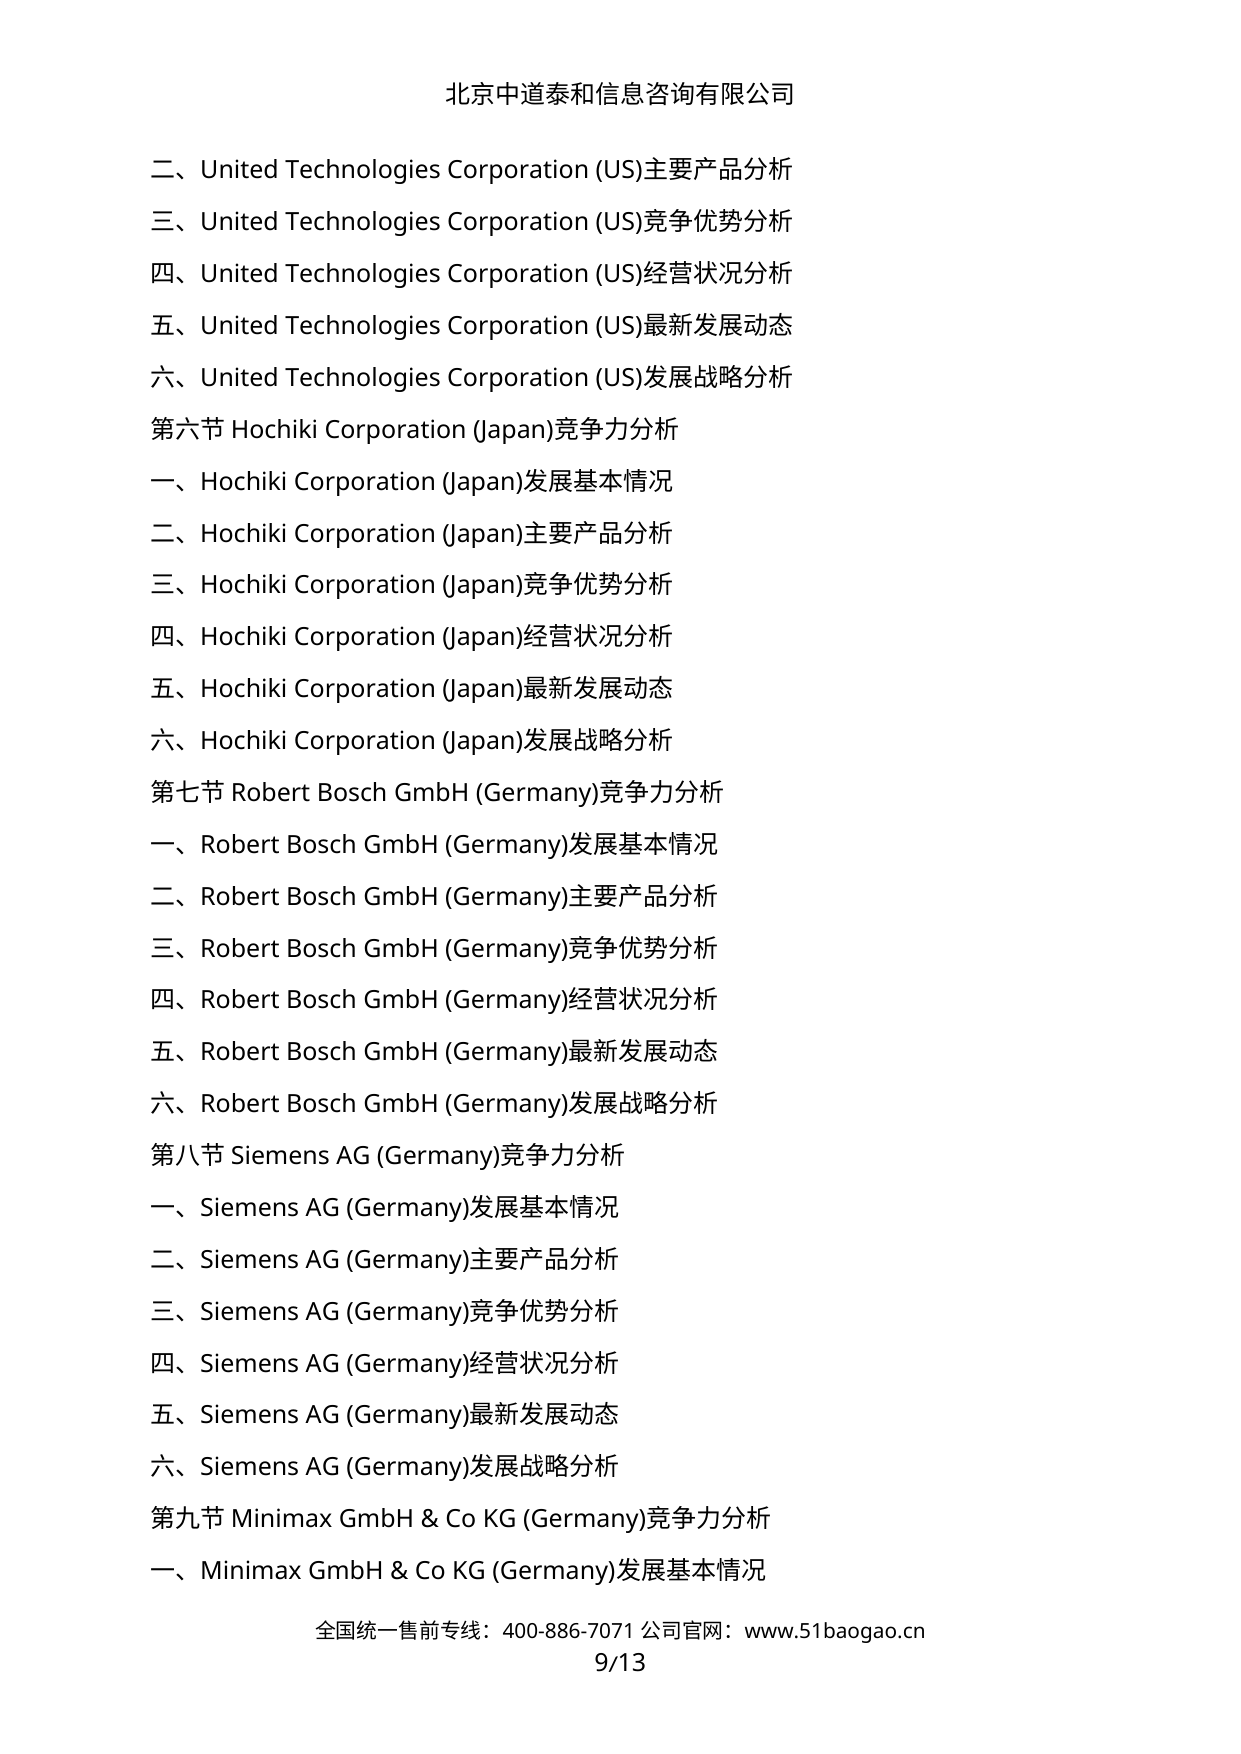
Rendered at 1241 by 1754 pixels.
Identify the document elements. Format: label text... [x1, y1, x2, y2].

text 第六节 Hochiki Corporation (Japan)竞争力分析 [150, 409, 1090, 446]
text 四、Robert Bosch GmbH (Germany)经营状况分析 [150, 980, 1090, 1016]
text 四、United Technologies Corporation (US)经营状况分析 [150, 254, 1090, 290]
text 四、Siemens AG (Germany)经营状况分析 [150, 1343, 1090, 1379]
text 三、Robert Bosch GmbH (Germany)竞争优势分析 [150, 928, 1090, 964]
text 三、Siemens AG (Germany)竞争优势分析 [150, 1291, 1090, 1327]
text 五、United Technologies Corporation (US)最新发展动态 [150, 306, 1090, 342]
text 五、Hochiki Corporation (Japan)最新发展动态 [150, 669, 1090, 705]
text 五、Robert Bosch GmbH (Germany)最新发展动态 [150, 1032, 1090, 1068]
text 一、Hochiki Corporation (Japan)发展基本情况 [150, 461, 1090, 497]
text 一、Siemens AG (Germany)发展基本情况 [150, 1187, 1090, 1224]
text 四、Hochiki Corporation (Japan)经营状况分析 [150, 617, 1090, 653]
text 二、Siemens AG (Germany)主要产品分析 [150, 1239, 1090, 1276]
text 三、Hochiki Corporation (Japan)竞争优势分析 [150, 565, 1090, 601]
text 六、Robert Bosch GmbH (Germany)发展战略分析 [150, 1084, 1090, 1120]
text 六、Siemens AG (Germany)发展战略分析 [150, 1447, 1090, 1483]
text 六、United Technologies Corporation (US)发展战略分析 [150, 357, 1090, 394]
text 三、United Technologies Corporation (US)竞争优势分析 [150, 202, 1090, 238]
text 二、Hochiki Corporation (Japan)主要产品分析 [150, 513, 1090, 549]
text 一、Minimax GmbH & Co KG (Germany)发展基本情况 [150, 1551, 1090, 1587]
text 一、Robert Bosch GmbH (Germany)发展基本情况 [150, 824, 1090, 861]
text 第八节 Siemens AG (Germany)竞争力分析 [150, 1136, 1090, 1172]
text 第七节 Robert Bosch GmbH (Germany)竞争力分析 [150, 772, 1090, 809]
text 第九节 Minimax GmbH & Co KG (Germany)竞争力分析 [150, 1499, 1090, 1535]
text 二、Robert Bosch GmbH (Germany)主要产品分析 [150, 876, 1090, 912]
text 二、United Technologies Corporation (US)主要产品分析 [150, 150, 1090, 186]
text 六、Hochiki Corporation (Japan)发展战略分析 [150, 721, 1090, 757]
text 五、Siemens AG (Germany)最新发展动态 [150, 1395, 1090, 1431]
